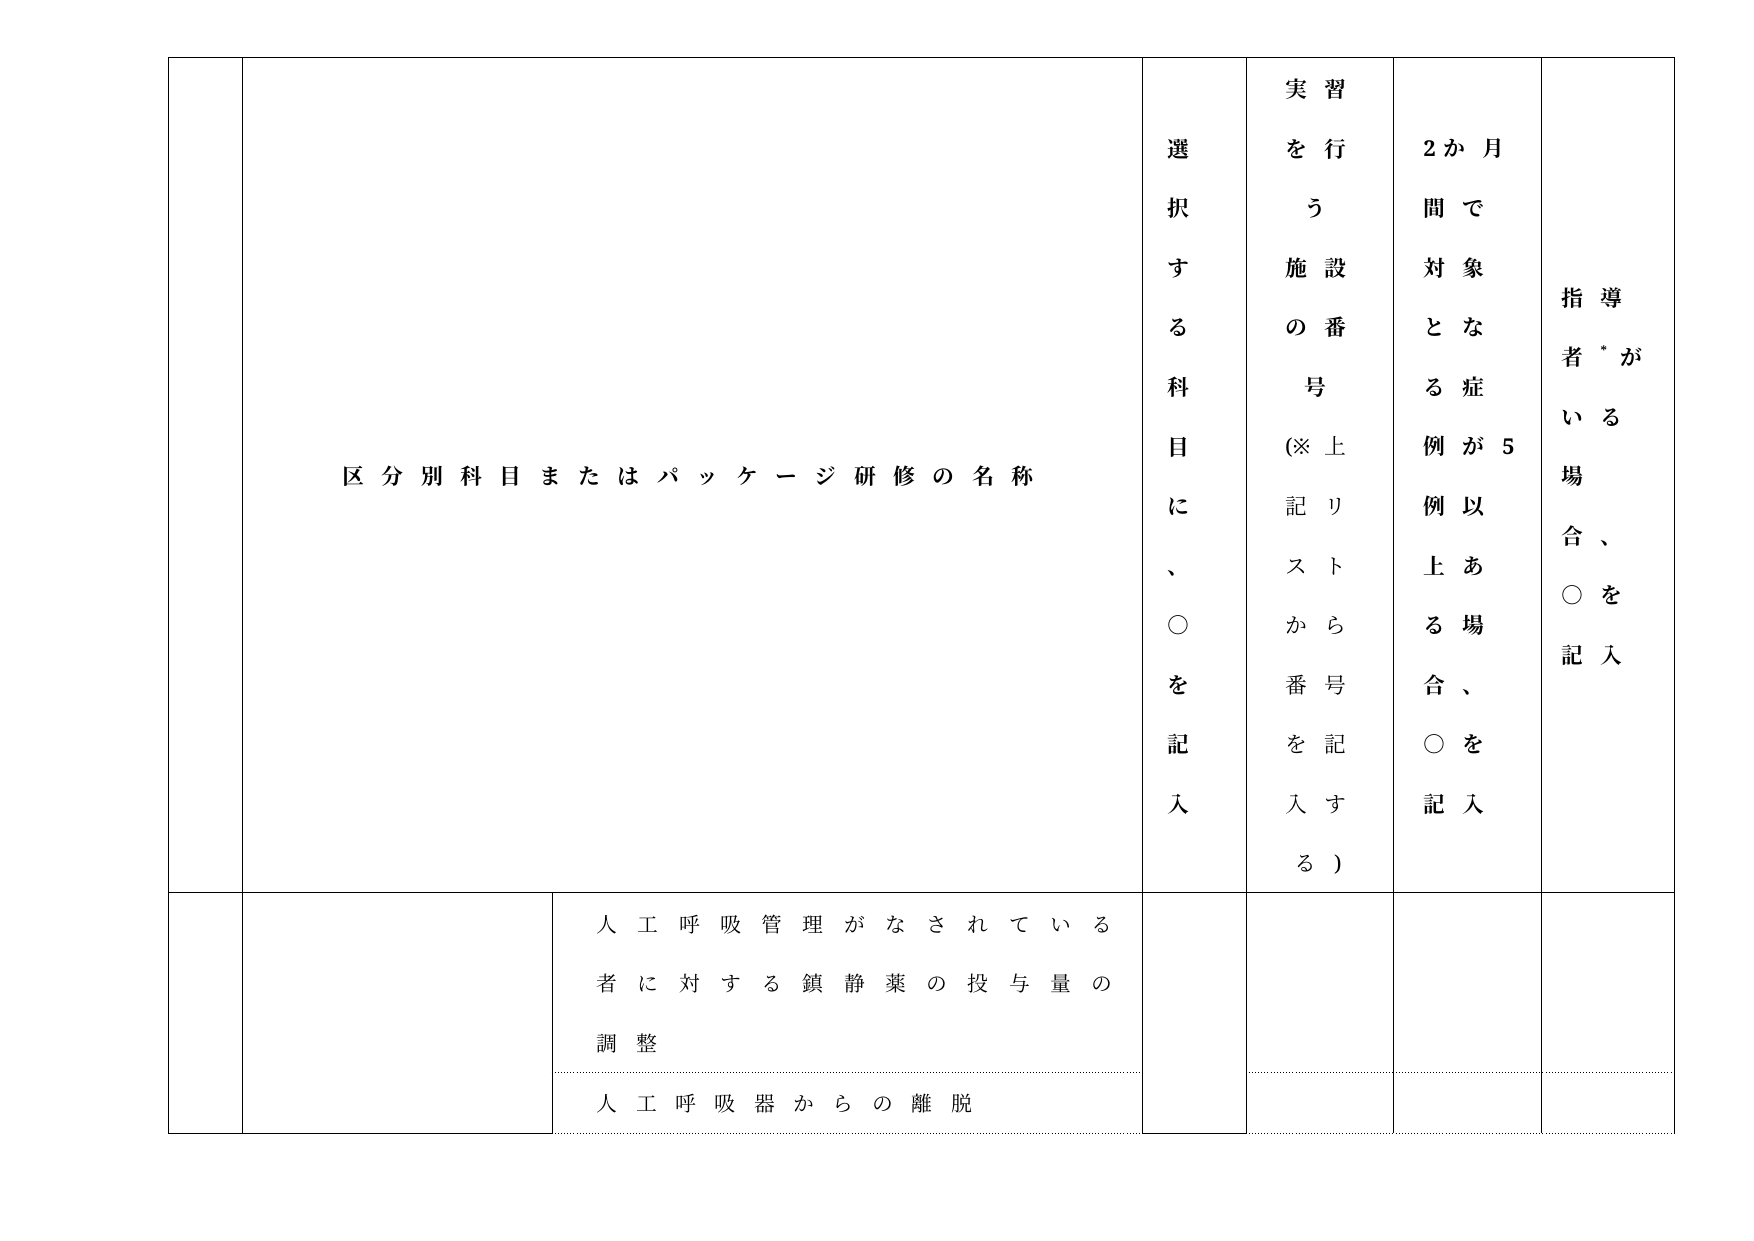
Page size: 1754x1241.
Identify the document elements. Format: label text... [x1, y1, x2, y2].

table_cell [1542, 893, 1674, 1072]
table_cell 人工呼吸管理がなされている者に対する鎮静薬の投与量の調整 [553, 893, 1142, 1072]
table_header 指導者*がいる場合、○を記入 [1542, 58, 1674, 892]
table_cell [1247, 893, 1393, 1072]
table_header [169, 58, 242, 892]
table_cell [1394, 1072, 1541, 1133]
table_cell [1247, 1072, 1393, 1133]
table_header 2か月間で対象となる症例が5例以上ある場合、○を記入 [1394, 58, 1541, 892]
table_header 区分別科目またはパッケージ研修の名称 [243, 58, 1142, 892]
table_header 選択する科目に、○を記入 [1143, 58, 1246, 892]
table_cell [1394, 893, 1541, 1072]
table_header 実習を行う 施設の番号 (※上記リストから番号を記入する) [1247, 58, 1393, 892]
table_cell [1542, 1072, 1674, 1133]
table_cell 人工呼吸器からの離脱 [553, 1072, 1142, 1133]
